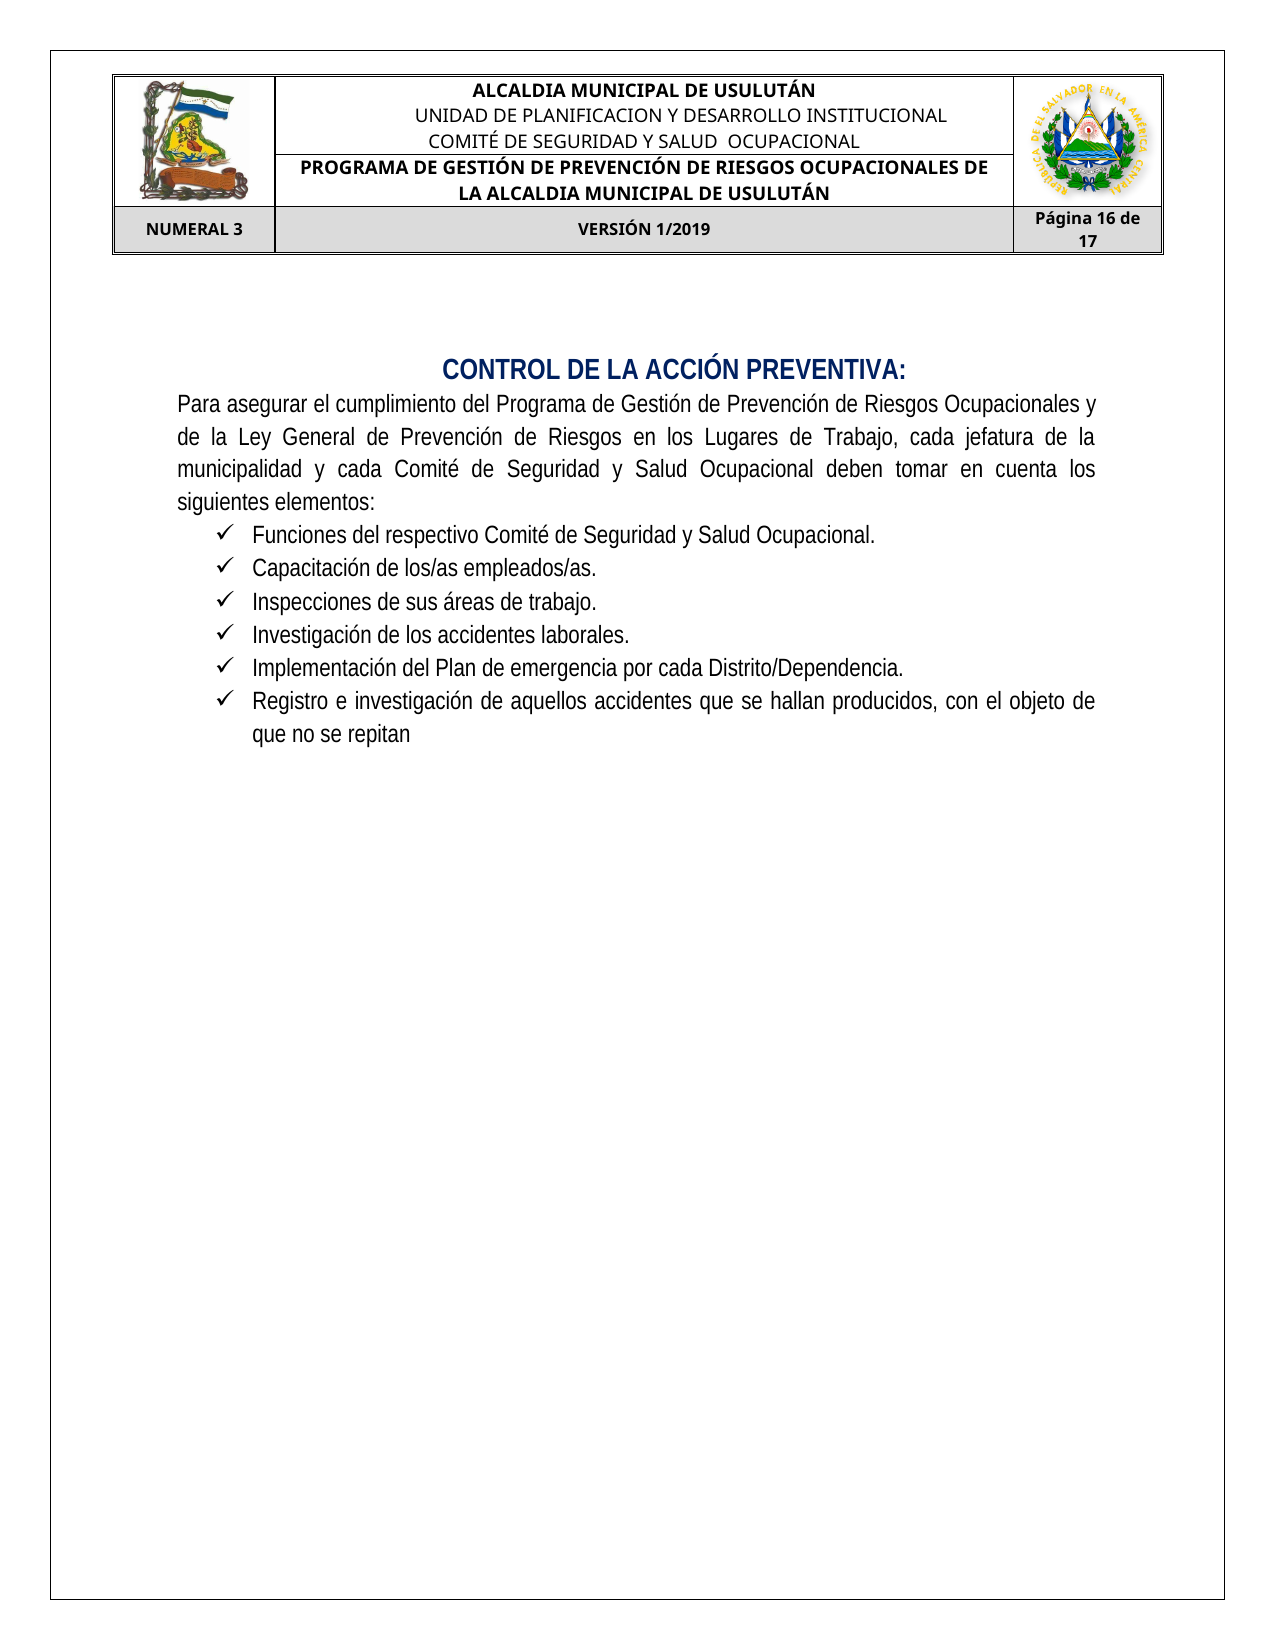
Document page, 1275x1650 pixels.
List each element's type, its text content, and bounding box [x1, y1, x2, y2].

list Funciones del respectivo Comité de Seguridad y Salud Ocupacional. [214, 520, 1098, 549]
text Para asegurar el cumplimiento del Programa de Gestión de Prevención de Riesgos Ocupacionales y de la Ley General de Prevención de Riesgos en los Lugares de Trabajo, cada jefatura de la municipalidad y cada Comité de Seguridad y Salud Ocupacional deben tomar en cuenta los siguientes elementos: [177, 388, 1098, 516]
subtitle CONTROL DE LA ACCIÓN PREVENTIVA: [251, 352, 1098, 385]
picture [138, 79, 250, 204]
list Registro e investigación de aquellos accidentes que se hallan producidos, con el objeto de que no se repitan [214, 686, 1098, 748]
list Capacitación de los/as empleados/as. [214, 553, 1098, 582]
picture [1031, 84, 1147, 195]
list Investigación de los accidentes laborales. [214, 619, 1098, 648]
list Implementación del Plan de emergencia por cada Distrito/Dependencia. [214, 653, 1098, 682]
list Inspecciones de sus áreas de trabajo. [214, 586, 1098, 615]
